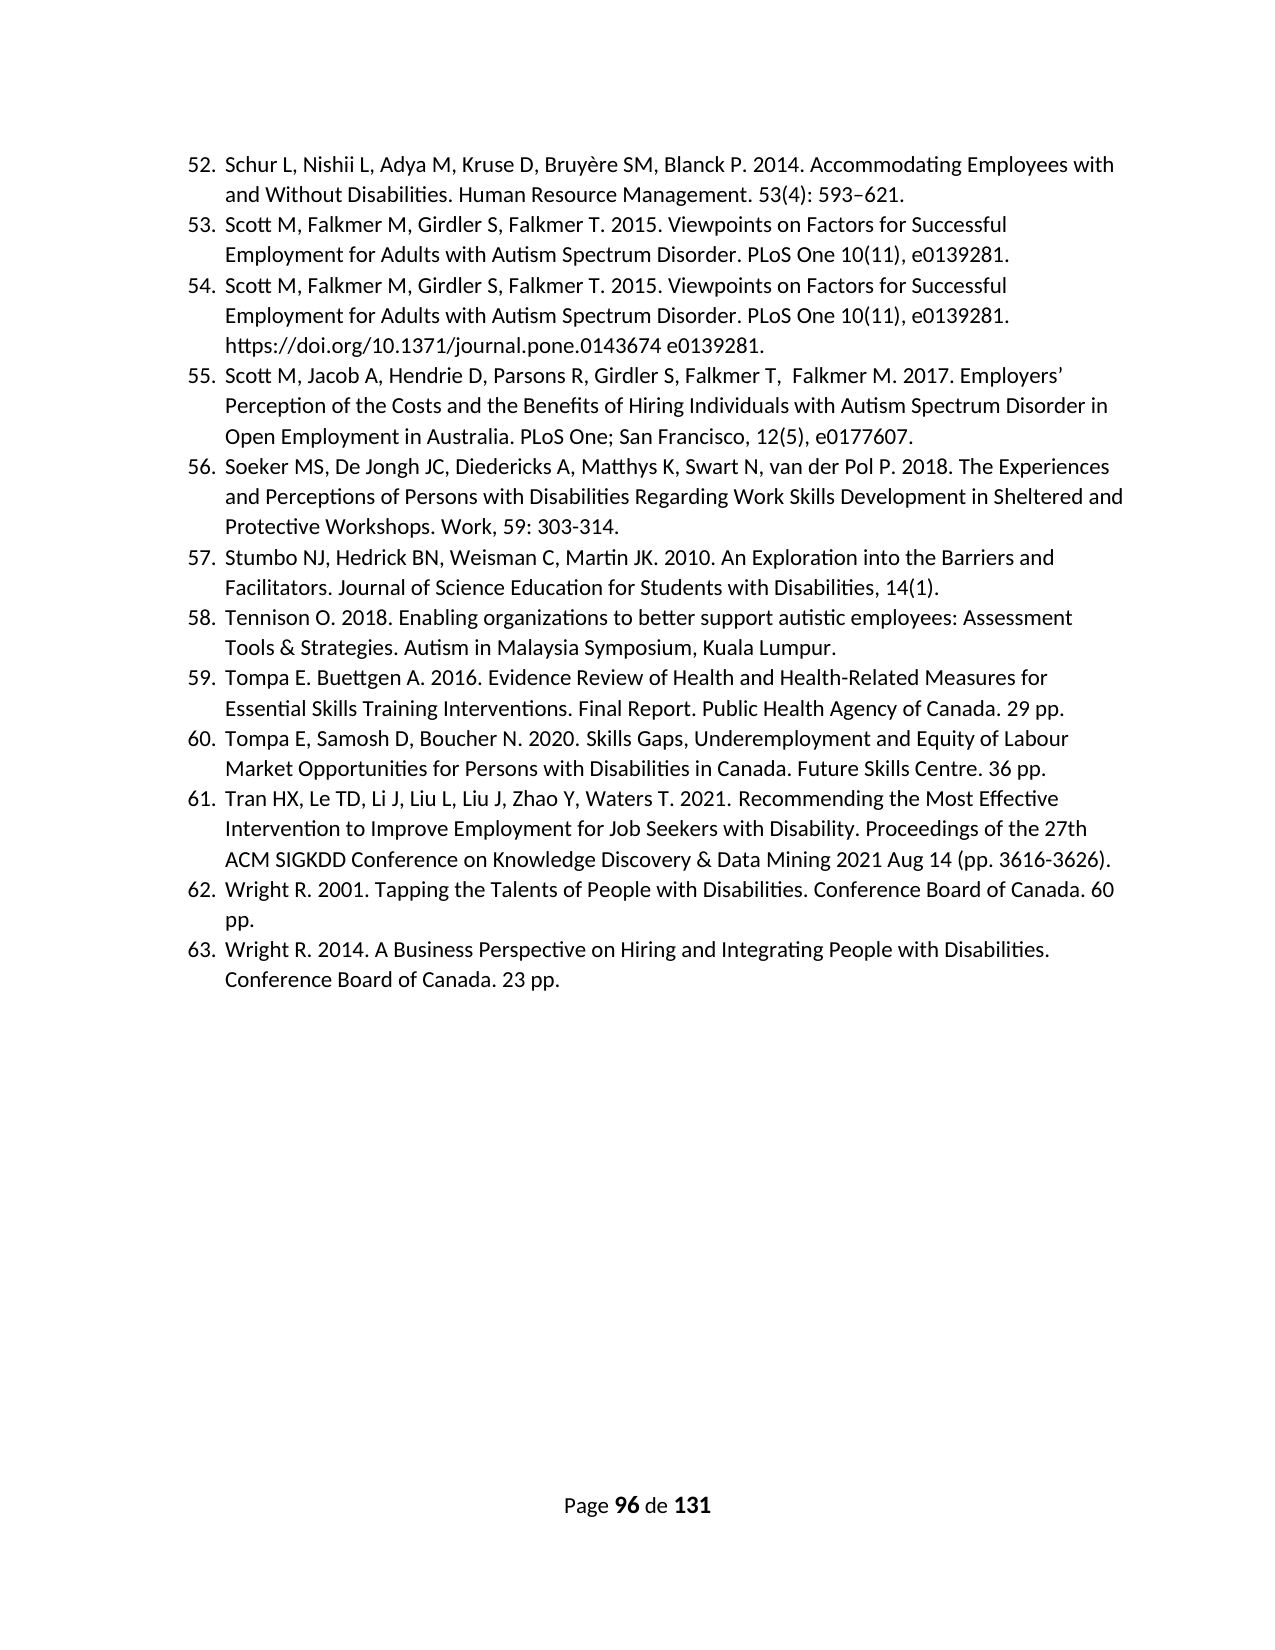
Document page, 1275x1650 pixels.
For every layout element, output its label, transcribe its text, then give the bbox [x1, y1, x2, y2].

list Tran HX, Le TD, Li J, Liu L, Liu J, Zhao Y, Waters T. 2021. Recommending the Most Effective Intervention to Improve Employment for Job Seekers with Disability. Proceedings of the 27th ACM SIGKDD Conference on Knowledge Discovery & Data Mining 2021 Aug 14 (pp. 3616-3626). [187, 784, 1125, 873]
list Scott M, Falkmer M, Girdler S, Falkmer T. 2015. Viewpoints on Factors for Successful Employment for Adults with Autism Spectrum Disorder. PLoS One 10(11), e0139281. https://doi.org/10.1371/journal.pone.0143674 e0139281. [187, 271, 1125, 359]
list Wright R. 2014. A Business Perspective on Hiring and Integrating People with Disabilities. Conference Board of Canada. 23 pp. [187, 935, 1125, 994]
list Wright R. 2001. Tapping the Talents of People with Disabilities. Conference Board of Canada. 60 pp. [187, 875, 1125, 933]
list Tompa E. Buettgen A. 2016. Evidence Review of Health and Health-Related Measures for Essential Skills Training Interventions. Final Report. Public Health Agency of Canada. 29 pp. [187, 663, 1125, 722]
list Soeker MS, De Jongh JC, Diedericks A, Matthys K, Swart N, van der Pol P. 2018. The Experiences and Perceptions of Persons with Disabilities Regarding Work Skills Development in Sheltered and Protective Workshops. Work, 59: 303-314. [187, 452, 1125, 541]
list Tennison O. 2018. Enabling organizations to better support autistic employees: Assessment Tools & Strategies. Autism in Malaysia Symposium, Kuala Lumpur. [187, 603, 1125, 661]
list Tompa E, Samosh D, Boucher N. 2020. Skills Gaps, Underemployment and Equity of Labour Market Opportunities for Persons with Disabilities in Canada. Future Skills Centre. 36 pp. [187, 724, 1125, 782]
list Scott M, Falkmer M, Girdler S, Falkmer T. 2015. Viewpoints on Factors for Successful Employment for Adults with Autism Spectrum Disorder. PLoS One 10(11), e0139281. [187, 210, 1125, 269]
list Scott M, Jacob A, Hendrie D, Parsons R, Girdler S, Falkmer T, Falkmer M. 2017. Employers’ Perception of the Costs and the Benefits of Hiring Individuals with Autism Spectrum Disorder in Open Employment in Australia. PLoS One; San Francisco, 12(5), e0177607. [187, 361, 1125, 450]
list Stumbo NJ, Hedrick BN, Weisman C, Martin JK. 2010. An Exploration into the Barriers and Facilitators. Journal of Science Education for Students with Disabilities, 14(1). [187, 543, 1125, 601]
list Schur L, Nishii L, Adya M, Kruse D, Bruyère SM, Blanck P. 2014. Accommodating Employees with and Without Disabilities. Human Resource Management. 53(4): 593–621. [187, 150, 1125, 208]
